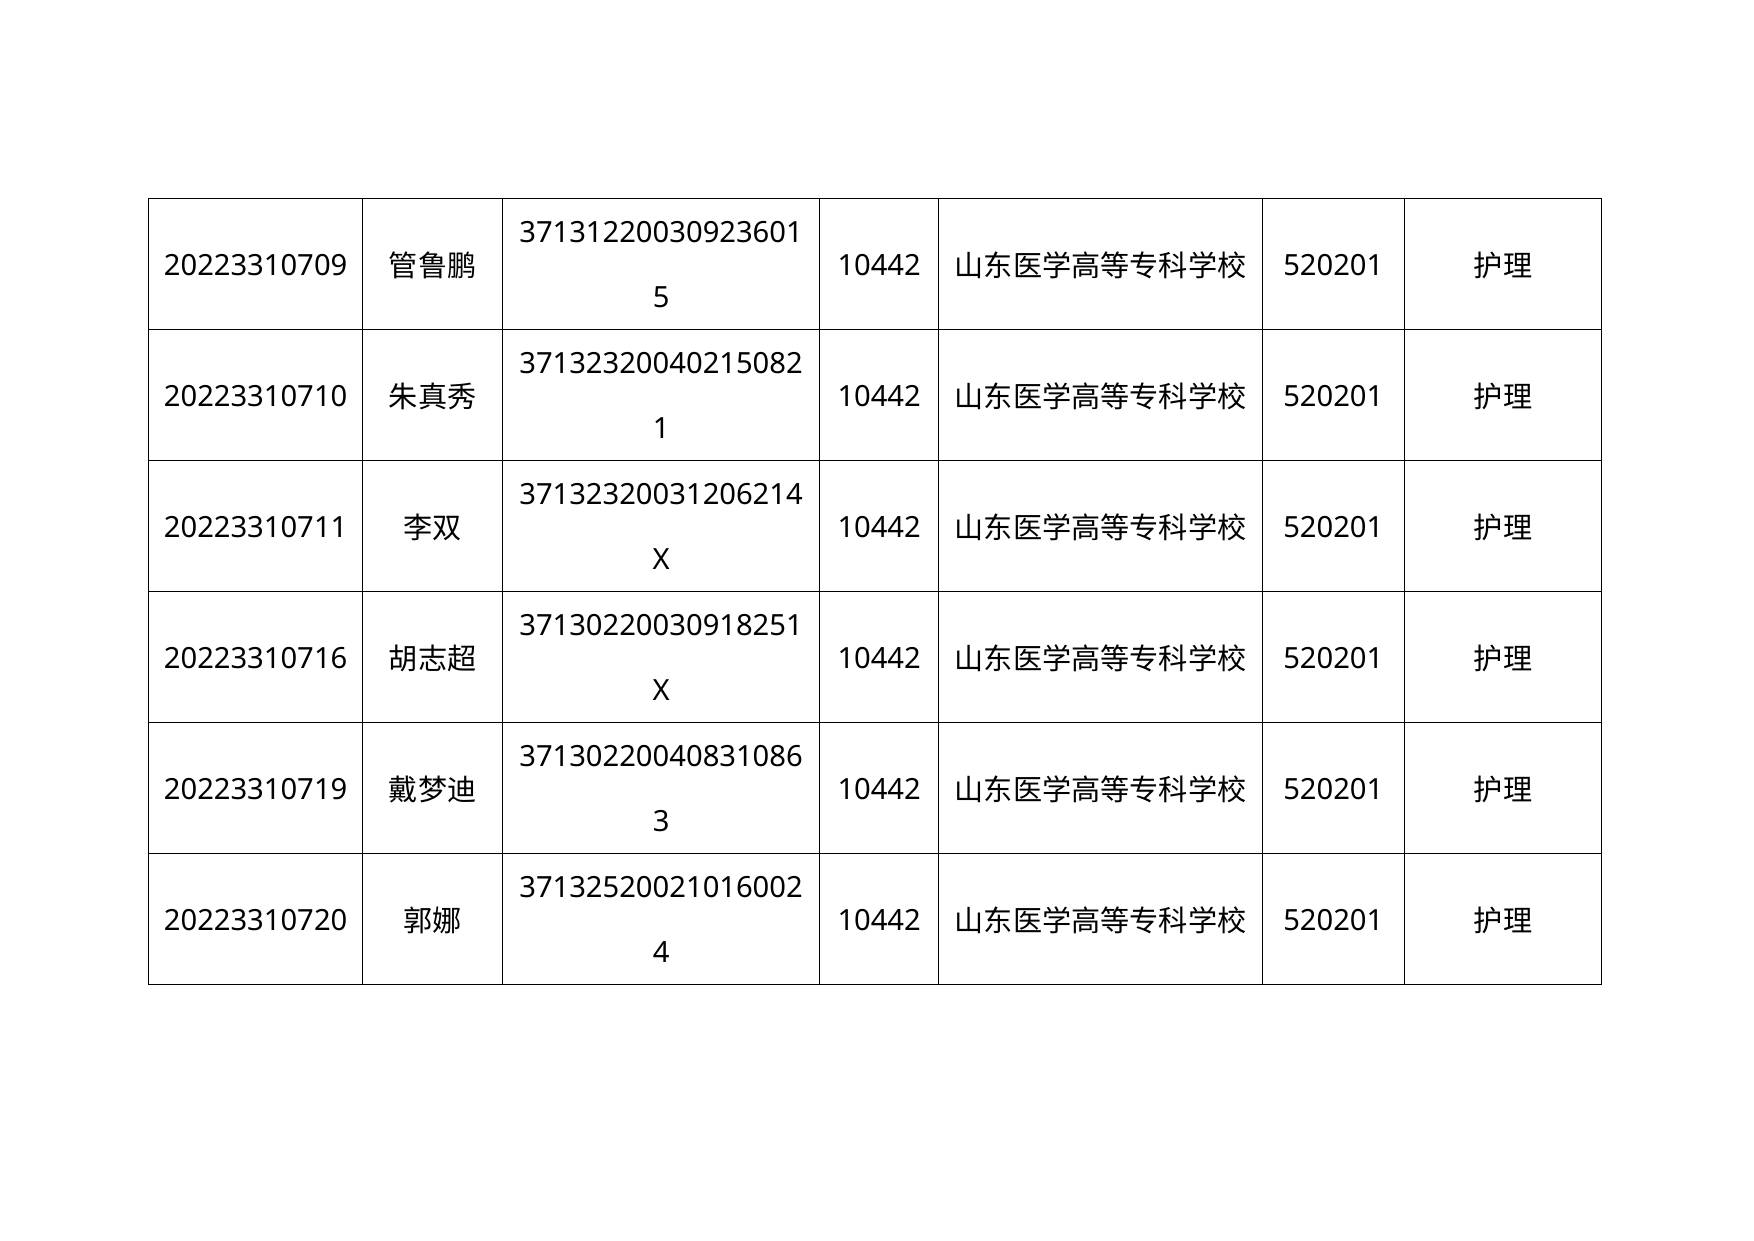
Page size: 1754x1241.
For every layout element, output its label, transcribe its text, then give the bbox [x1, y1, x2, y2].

table_cell 护理 [1405, 592, 1601, 722]
table_cell 朱真秀 [363, 330, 502, 460]
table_cell 371325200210160024 [503, 854, 819, 984]
table_cell 10442 [820, 723, 938, 853]
table_cell 20223310709 [149, 199, 362, 329]
table_cell 郭娜 [363, 854, 502, 984]
table_cell 山东医学高等专科学校 [939, 592, 1262, 722]
table_cell 管鲁鹏 [363, 199, 502, 329]
table_cell 20223310710 [149, 330, 362, 460]
table_cell 520201 [1263, 199, 1404, 329]
table_cell 山东医学高等专科学校 [939, 199, 1262, 329]
table_cell 护理 [1405, 723, 1601, 853]
table_cell 10442 [820, 592, 938, 722]
table_cell 护理 [1405, 199, 1601, 329]
table_cell 37130220030918251X [503, 592, 819, 722]
table_cell 520201 [1263, 461, 1404, 591]
table_cell 10442 [820, 330, 938, 460]
table_cell 371323200402150821 [503, 330, 819, 460]
table_cell 护理 [1405, 330, 1601, 460]
table_cell 李双 [363, 461, 502, 591]
table_cell 520201 [1263, 330, 1404, 460]
table_cell 护理 [1405, 461, 1601, 591]
table_cell 37132320031206214X [503, 461, 819, 591]
table_cell 520201 [1263, 723, 1404, 853]
table_cell 20223310719 [149, 723, 362, 853]
table_cell 371302200408310863 [503, 723, 819, 853]
table_cell 戴梦迪 [363, 723, 502, 853]
table_cell 20223310711 [149, 461, 362, 591]
table_cell 10442 [820, 854, 938, 984]
table_cell 10442 [820, 461, 938, 591]
table_cell 520201 [1263, 854, 1404, 984]
table_cell 371312200309236015 [503, 199, 819, 329]
table_cell 20223310720 [149, 854, 362, 984]
table_cell 护理 [1405, 854, 1601, 984]
table_cell 山东医学高等专科学校 [939, 854, 1262, 984]
table_cell 520201 [1263, 592, 1404, 722]
table_cell 山东医学高等专科学校 [939, 461, 1262, 591]
table_cell 山东医学高等专科学校 [939, 723, 1262, 853]
table_cell 10442 [820, 199, 938, 329]
table_cell 胡志超 [363, 592, 502, 722]
table_cell 山东医学高等专科学校 [939, 330, 1262, 460]
table_cell 20223310716 [149, 592, 362, 722]
